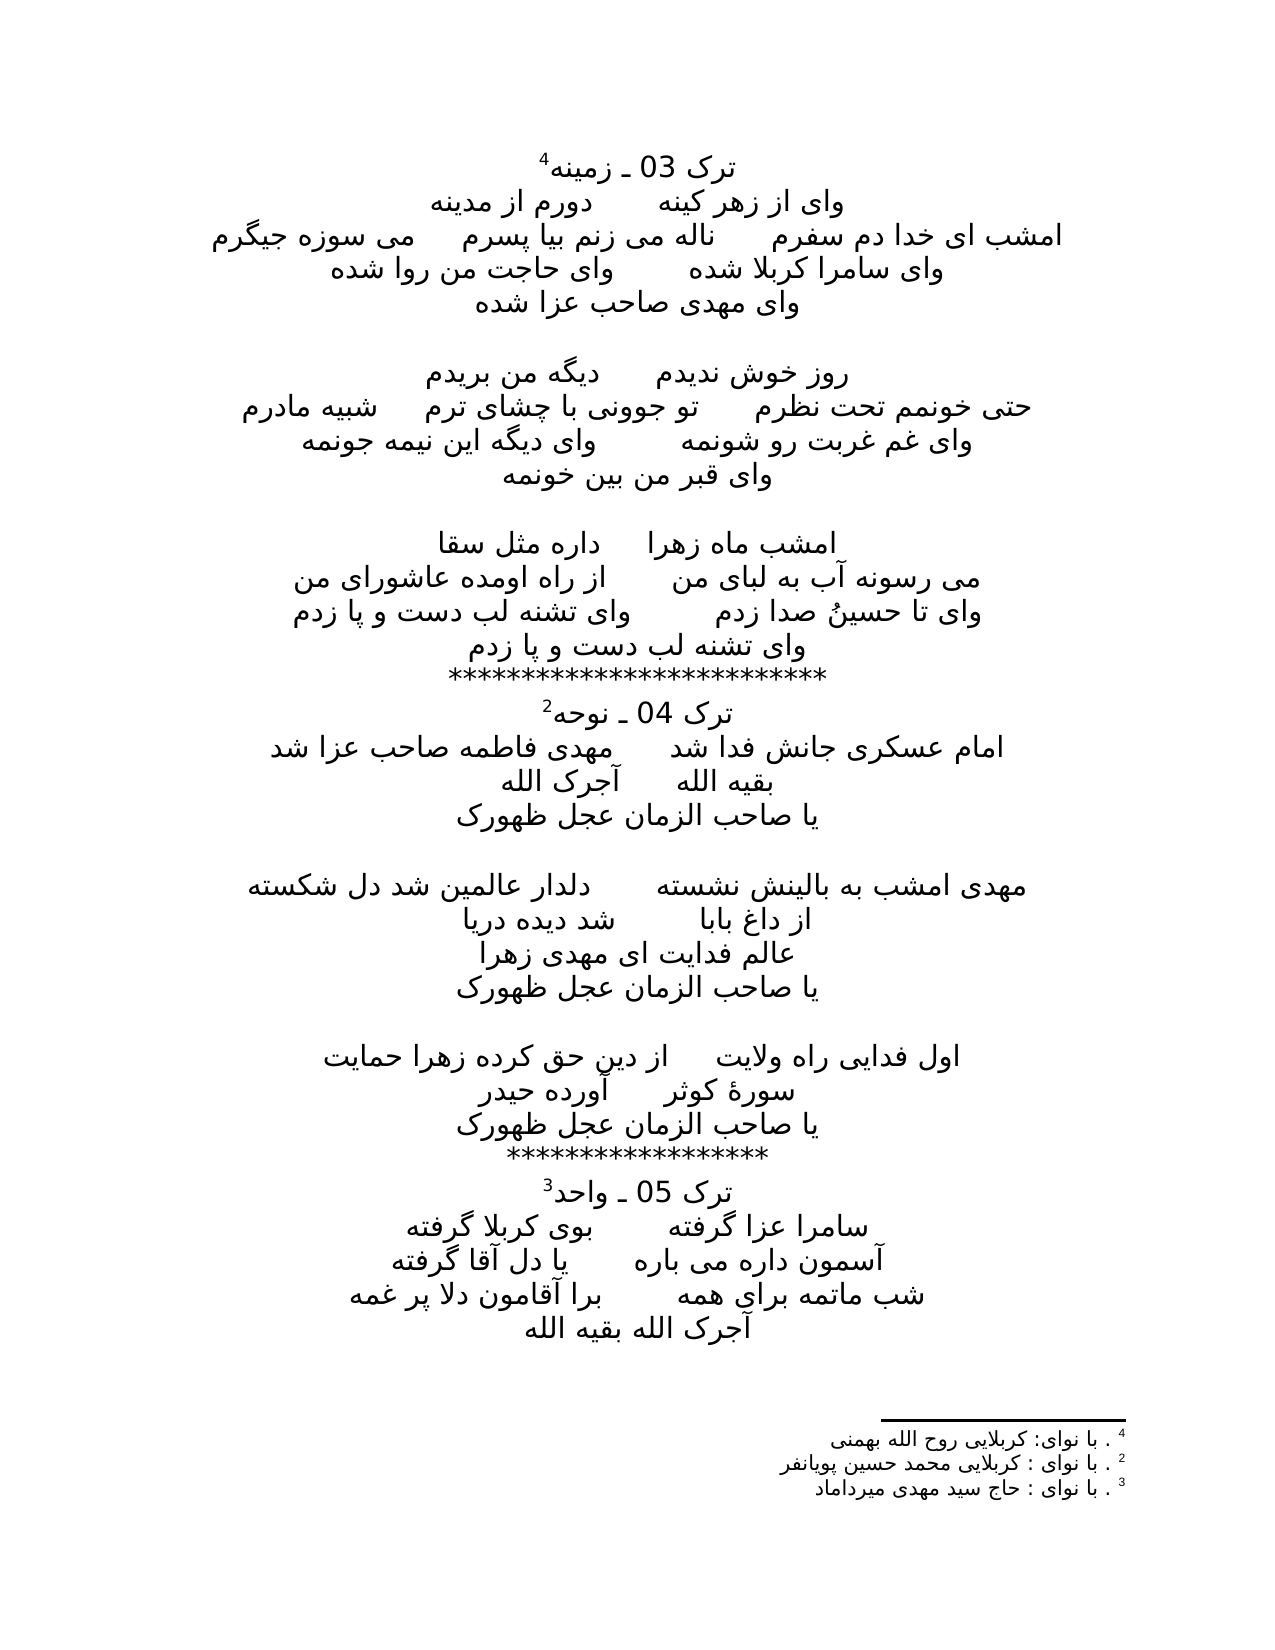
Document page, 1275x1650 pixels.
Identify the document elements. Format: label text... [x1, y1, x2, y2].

text وای سامرا کربلا شده وای حاجت من روا شده [150, 252, 1125, 286]
text ****************** [150, 1141, 1125, 1175]
text ترک 03 ـ زمینه [150, 150, 1125, 184]
text یا صاحب الزمان عجل ظهورک [150, 798, 1125, 832]
text یا صاحب الزمان عجل ظهورک [150, 1107, 1125, 1141]
text وای قبر من بین خونمه [150, 457, 1125, 491]
text وای مهدی صاحب عزا شده [150, 286, 1125, 320]
text سورۀ کوثر آورده حیدر [150, 1073, 1125, 1107]
text وای از زهر کینه دورم از مدینه [150, 184, 1125, 218]
text آسمون داره می باره یا دل آقا گرفته [150, 1243, 1125, 1277]
text مهدی امشب به بالینش نشسته دلدار عالمین شد دل شکسته [150, 868, 1125, 902]
text ترک 05 ـ واحد [150, 1175, 1125, 1209]
text وای تا حسینُ صدا زدم وای تشنه لب دست و پا زدم [150, 595, 1125, 629]
text حتی خونمم تحت نظرم تو جوونی با چشای ترم شبیه مادرم [150, 389, 1125, 423]
text اول فدایی راه ولایت از دین حق کرده زهرا حمایت [150, 1039, 1125, 1073]
text عالم فدایت ای مهدی زهرا [150, 936, 1125, 970]
text بقیه الله آجرک الله [150, 764, 1125, 798]
text شب ماتمه برای همه برا آقامون دلا پر غمه [150, 1277, 1125, 1311]
text امشب ای خدا دم سفرم ناله می زنم بیا پسرم می سوزه جیگرم [150, 218, 1125, 252]
text امام عسکری جانش فدا شد مهدی فاطمه صاحب عزا شد [150, 731, 1125, 764]
text سامرا عزا گرفته بوی کربلا گرفته [150, 1209, 1125, 1243]
text می رسونه آب به لبای من از راه اومده عاشورای من [150, 561, 1125, 595]
text وای تشنه لب دست و پا زدم [150, 629, 1125, 663]
text ترک 04 ـ نوحه [150, 697, 1125, 731]
text روز خوش ندیدم دیگه من بریدم [150, 355, 1125, 389]
text ************************** [150, 663, 1125, 697]
text آجرک الله بقیه الله [150, 1311, 1125, 1345]
text وای غم غربت رو شونمه وای دیگه این نیمه جونمه [150, 423, 1125, 457]
text از داغ بابا شد دیده دریا [150, 902, 1125, 936]
text یا صاحب الزمان عجل ظهورک [150, 970, 1125, 1004]
text امشب ماه زهرا داره مثل سقا [150, 527, 1125, 561]
